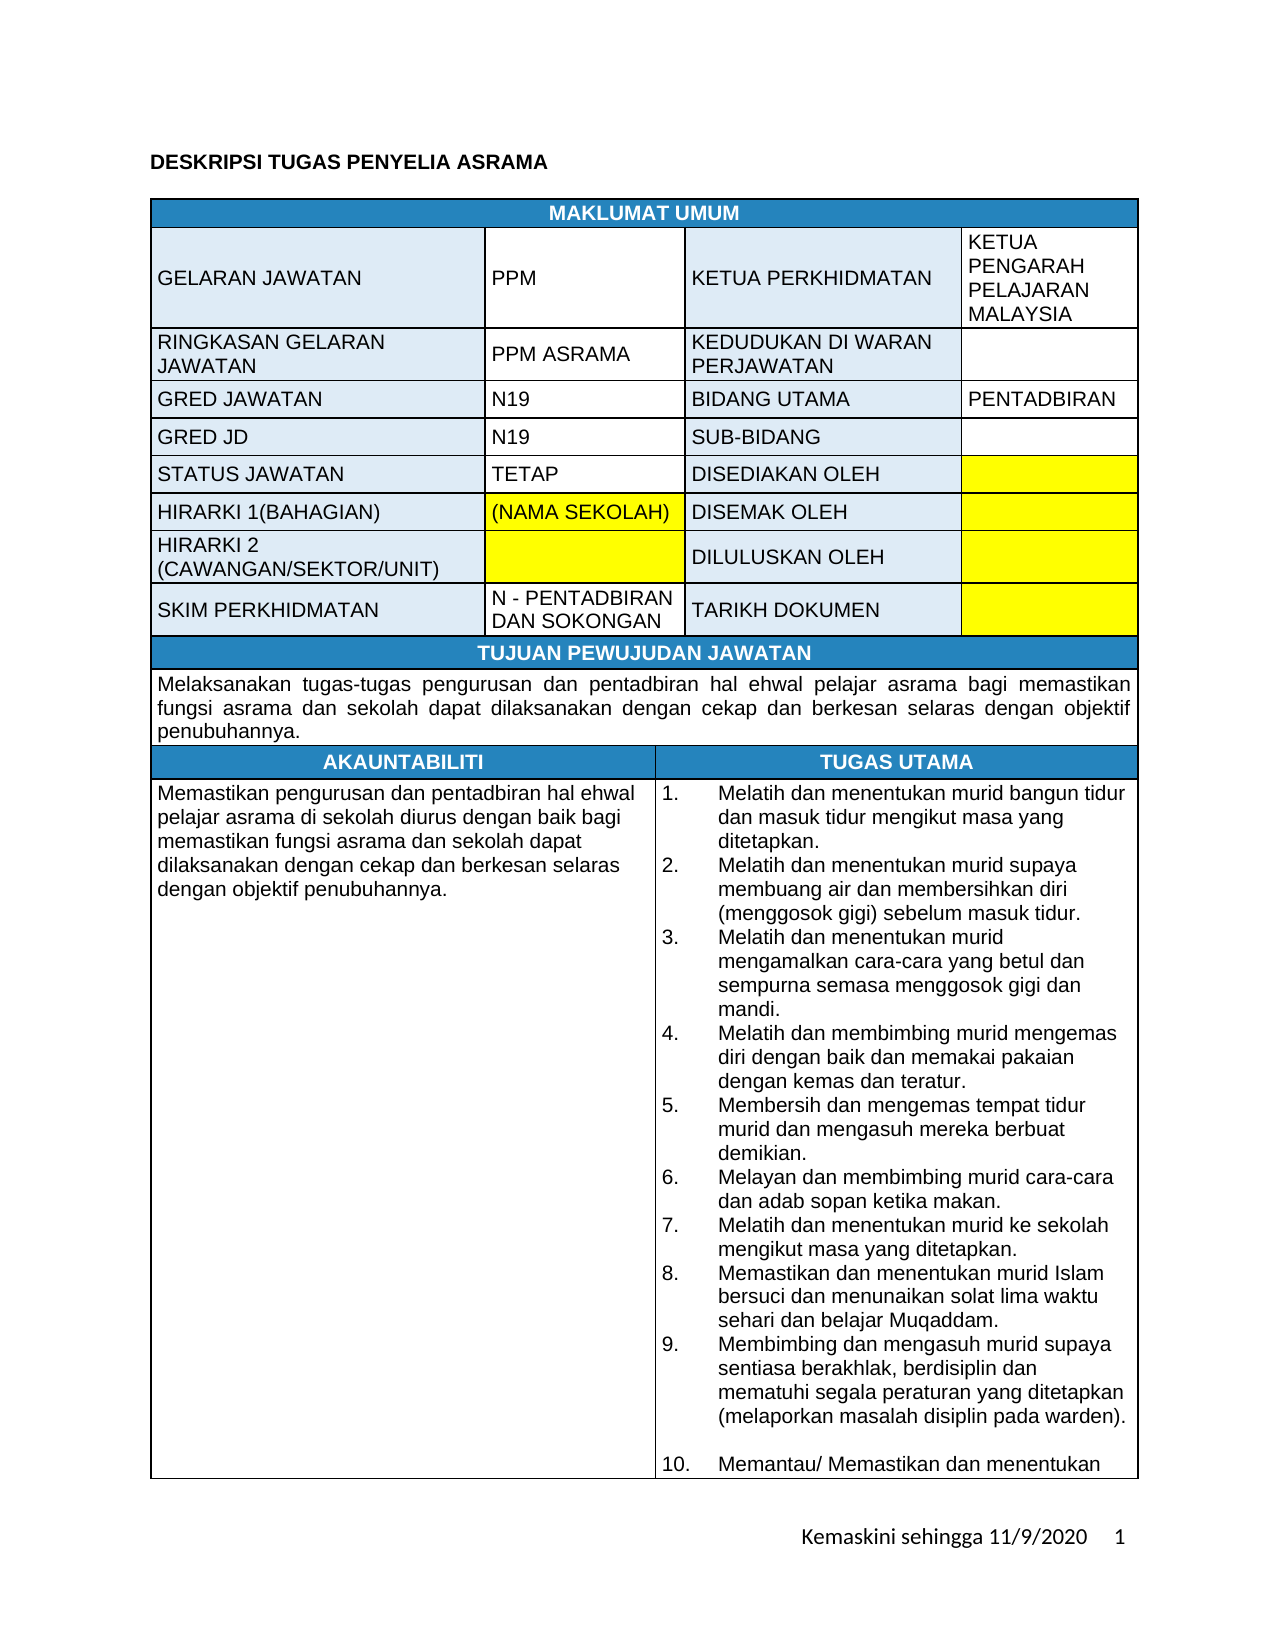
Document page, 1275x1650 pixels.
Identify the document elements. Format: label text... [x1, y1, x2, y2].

table_cell PENTADBIRAN [962, 381, 1137, 417]
table_cell AKAUNTABILITI [152, 746, 655, 778]
table_cell BIDANG UTAMA [686, 381, 961, 417]
table_header MAKLUMAT UMUM [152, 200, 1137, 227]
table_cell DISEMAK OLEH [686, 494, 961, 530]
table_cell [962, 456, 1137, 492]
table_cell [962, 584, 1137, 635]
table_cell TUGAS UTAMA [656, 746, 1137, 778]
table_cell [962, 531, 1137, 582]
table_cell N - PENTADBIRAN DAN SOKONGAN [486, 584, 684, 635]
table_cell GELARAN JAWATAN [152, 228, 484, 327]
table_cell N19 [486, 381, 684, 417]
table_cell KETUA PENGARAH PELAJARAN MALAYSIA [962, 228, 1137, 327]
table_cell DISEDIAKAN OLEH [686, 456, 961, 492]
table_cell GRED JAWATAN [152, 381, 484, 417]
table_cell PPM [486, 228, 684, 327]
table_cell [962, 329, 1137, 380]
table_cell Melaksanakan tugas-tugas pengurusan dan pentadbiran hal ehwal pelajar asrama bagi memastikan fungsi asrama dan sekolah dapat dilaksanakan dengan cekap dan berkesan selaras dengan objektif penubuhannya. [152, 670, 1137, 745]
table_cell (NAMA SEKOLAH) [486, 494, 684, 530]
text DESKRIPSI TUGAS PENYELIA ASRAMA [150, 150, 1125, 174]
table_cell DILULUSKAN OLEH [686, 531, 961, 582]
table_cell STATUS JAWATAN [152, 456, 484, 492]
table_cell KETUA PERKHIDMATAN [686, 228, 961, 327]
table_cell HIRARKI 1(BAHAGIAN) [152, 494, 484, 530]
table_cell RINGKASAN GELARAN JAWATAN [152, 329, 484, 380]
table_cell PPM ASRAMA [486, 329, 684, 380]
table_cell HIRARKI 2 (CAWANGAN/SEKTOR/UNIT) [152, 531, 484, 582]
table_cell [486, 531, 684, 582]
table_cell N19 [486, 419, 684, 455]
table_cell SUB-BIDANG [686, 419, 961, 455]
table_cell TUJUAN PEWUJUDAN JAWATAN [152, 637, 1137, 668]
table_cell GRED JD [152, 419, 484, 455]
table_cell KEDUDUKAN DI WARAN PERJAWATAN [686, 329, 961, 380]
table_cell [962, 419, 1137, 455]
table_cell TARIKH DOKUMEN [686, 584, 961, 635]
table_cell [962, 494, 1137, 530]
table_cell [656, 780, 1137, 1478]
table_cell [152, 780, 655, 1478]
table_cell SKIM PERKHIDMATAN [152, 584, 484, 635]
table_cell TETAP [486, 456, 684, 492]
